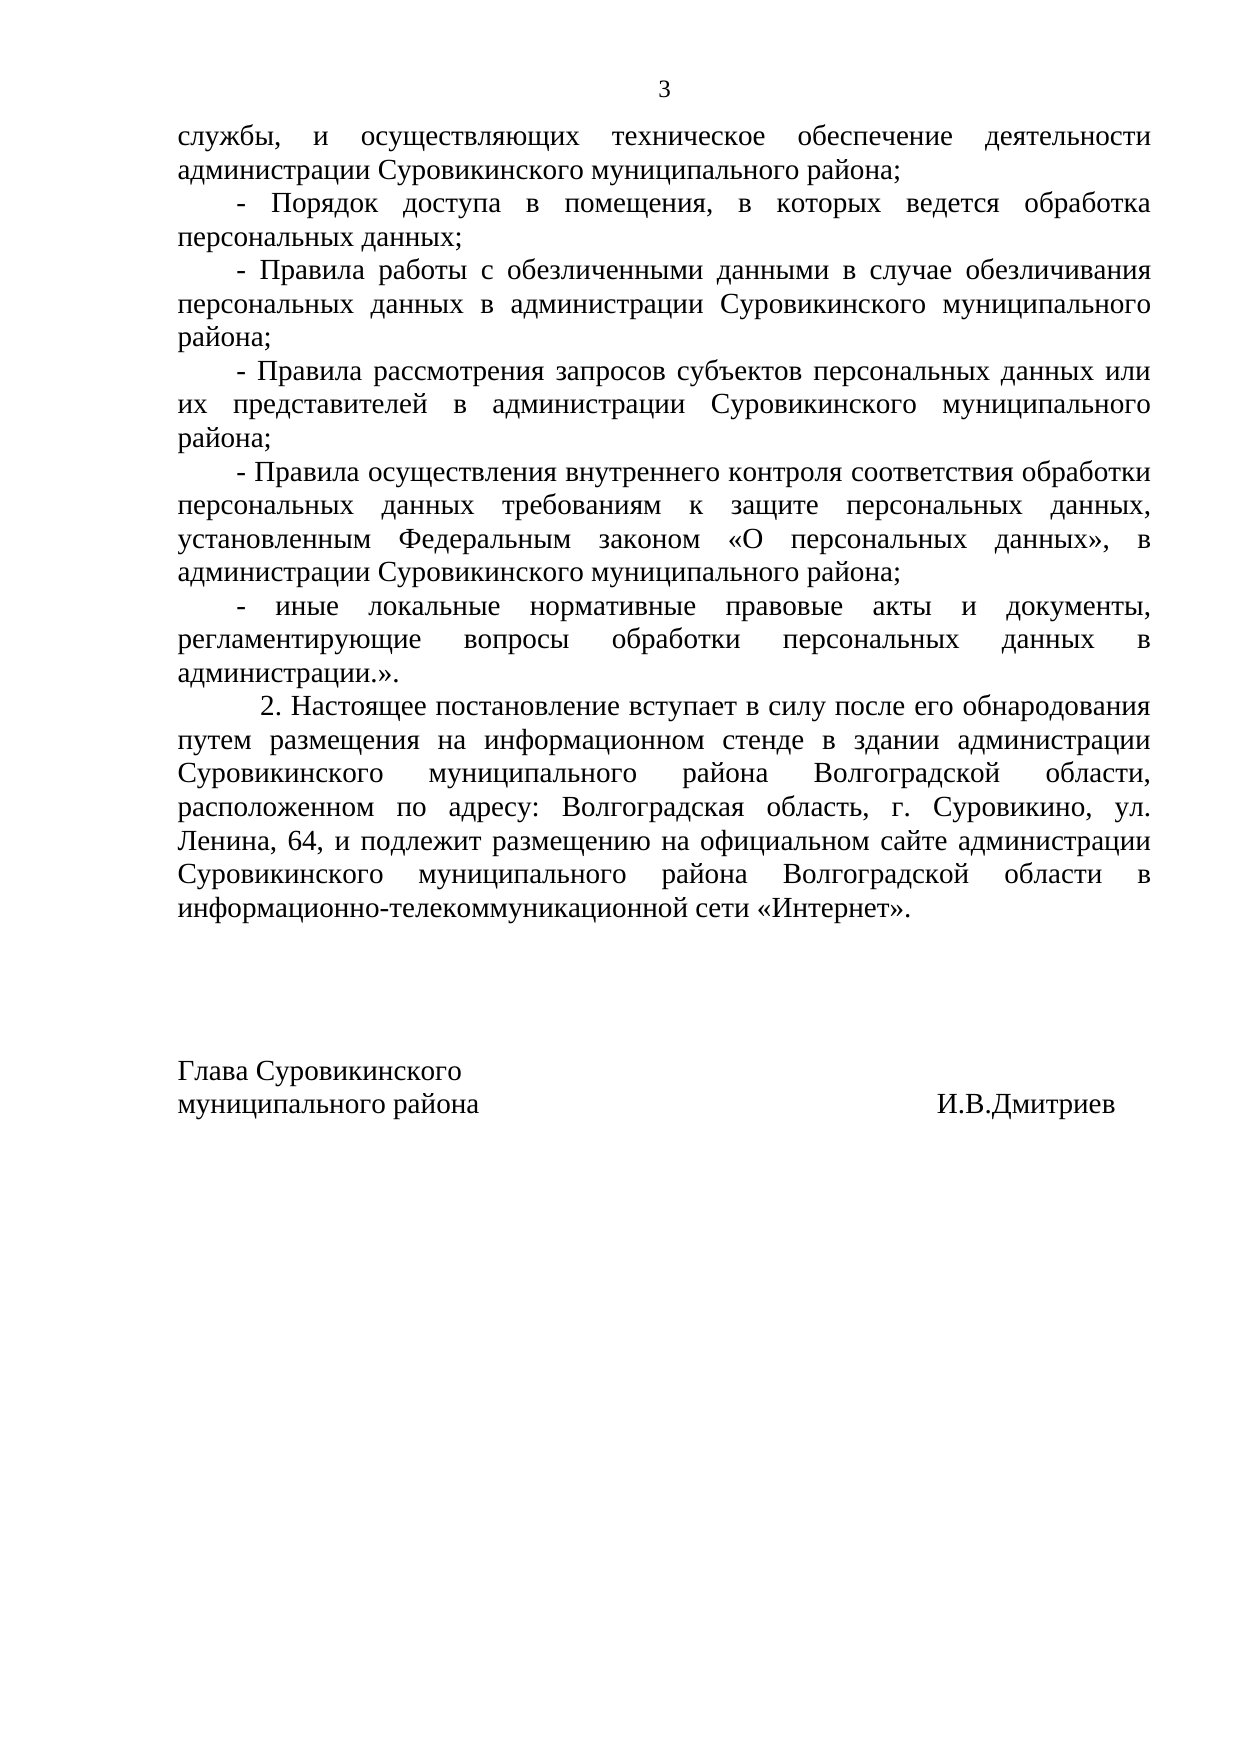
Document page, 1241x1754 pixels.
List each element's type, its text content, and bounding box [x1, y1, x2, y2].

text - Правила работы с обезличенными данными в случае обезличивания персональных данных в администрации Суровикинского муниципального района; [177, 252, 1152, 353]
text - Порядок доступа в помещения, в которых ведется обработка персональных данных; [177, 185, 1152, 252]
text - Правила осуществления внутреннего контроля соответствия обработки персональных данных требованиям к защите персональных данных, установленным Федеральным законом «О персональных данных», в администрации Суровикинского муниципального района; [177, 454, 1152, 588]
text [177, 118, 1152, 185]
text муниципального района И.В.Дмитриев [177, 1086, 1152, 1120]
text - Правила рассмотрения запросов субъектов персональных данных или их представителей в администрации Суровикинского муниципального района; [177, 353, 1152, 454]
text 2. Настоящее постановление вступает в силу после его обнародования путем размещения на информационном стенде в здании администрации Суровикинского муниципального района Волгоградской области, расположенном по адресу: Волгоградская область, г. Суровикино, ул. Ленина, 64, и подлежит размещению на официальном сайте администрации Суровикинского муниципального района Волгоградской области в информационно-телекоммуникационной сети «Интернет». [177, 688, 1152, 923]
text - иные локальные нормативные правовые акты и документы, регламентирующие вопросы обработки персональных данных в администрации.». [177, 588, 1152, 688]
text Глава Суровикинского [177, 1053, 1152, 1086]
